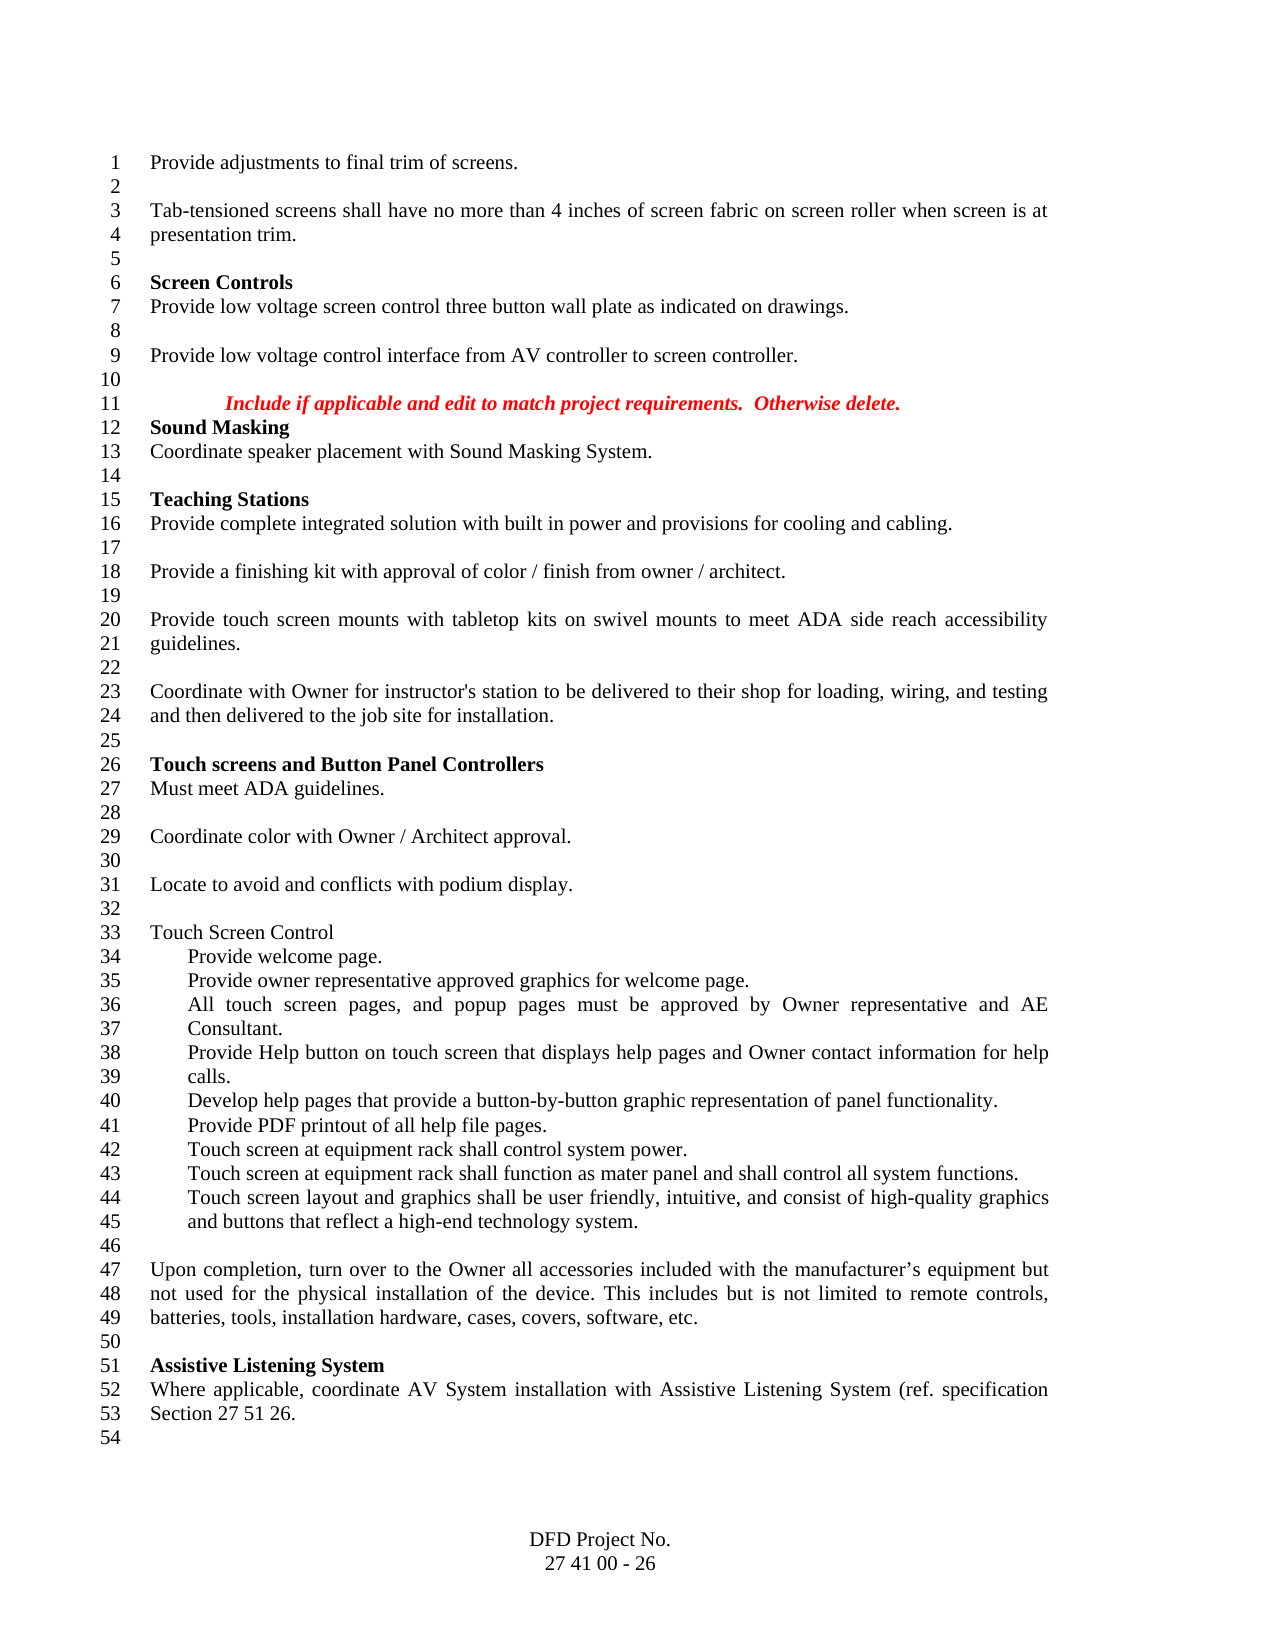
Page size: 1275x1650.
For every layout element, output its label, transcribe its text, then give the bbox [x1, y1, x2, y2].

text Locate to avoid and conflicts with podium display. [150, 872, 1050, 896]
text Include if applicable and edit to match project requirements. Otherwise delete. [225, 391, 1050, 415]
subtitle Teaching Stations [150, 487, 1050, 511]
text Provide low voltage screen control three button wall plate as indicated on drawings. [150, 294, 1050, 318]
text Provide low voltage control interface from AV controller to screen controller. [150, 342, 1050, 367]
subtitle Sound Masking [150, 415, 1050, 439]
text Where applicable, coordinate AV System installation with Assistive Listening System (ref. specification Section 27 51 26. [150, 1377, 1050, 1425]
text Provide adjustments to final trim of screens. [150, 150, 1050, 174]
subtitle Screen Controls [150, 270, 1050, 294]
text Touch Screen Control [150, 920, 1050, 944]
text Provide Help button on touch screen that displays help pages and Owner contact information for help calls. [187, 1040, 1050, 1088]
subtitle Assistive Listening System [150, 1353, 1050, 1377]
text Coordinate color with Owner / Architect approval. [150, 824, 1050, 848]
text All touch screen pages, and popup pages must be approved by Owner representative and AE Consultant. [187, 992, 1050, 1040]
text Provide welcome page. [187, 944, 1050, 968]
text Develop help pages that provide a button-by-button graphic representation of panel functionality. [187, 1088, 1050, 1112]
text Provide owner representative approved graphics for welcome page. [187, 968, 1050, 992]
text Upon completion, turn over to the Owner all accessories included with the manufacturer’s equipment but not used for the physical installation of the device. This includes but is not limited to remote controls, batteries, tools, installation hardware, cases, covers, software, etc. [150, 1257, 1050, 1329]
text Provide a finishing kit with approval of color / finish from owner / architect. [150, 559, 1050, 583]
text Coordinate speaker placement with Sound Masking System. [150, 439, 1050, 463]
text Coordinate with Owner for instructor's station to be delivered to their shop for loading, wiring, and testing and then delivered to the job site for installation. [150, 679, 1050, 727]
text Touch screen layout and graphics shall be user friendly, intuitive, and consist of high-quality graphics and buttons that reflect a high-end technology system. [187, 1185, 1050, 1233]
text Provide touch screen mounts with tabletop kits on swivel mounts to meet ADA side reach accessibility guidelines. [150, 607, 1050, 655]
text Touch screen at equipment rack shall function as mater panel and shall control all system functions. [187, 1161, 1050, 1185]
text Touch screen at equipment rack shall control system power. [187, 1137, 1050, 1161]
text Provide PDF printout of all help file pages. [187, 1112, 1050, 1137]
text Provide complete integrated solution with built in power and provisions for cooling and cabling. [150, 511, 1050, 535]
subtitle Touch screens and Button Panel Controllers [150, 752, 1050, 776]
text Must meet ADA guidelines. [150, 776, 1050, 800]
text Tab-tensioned screens shall have no more than 4 inches of screen fabric on screen roller when screen is at presentation trim. [150, 198, 1050, 246]
